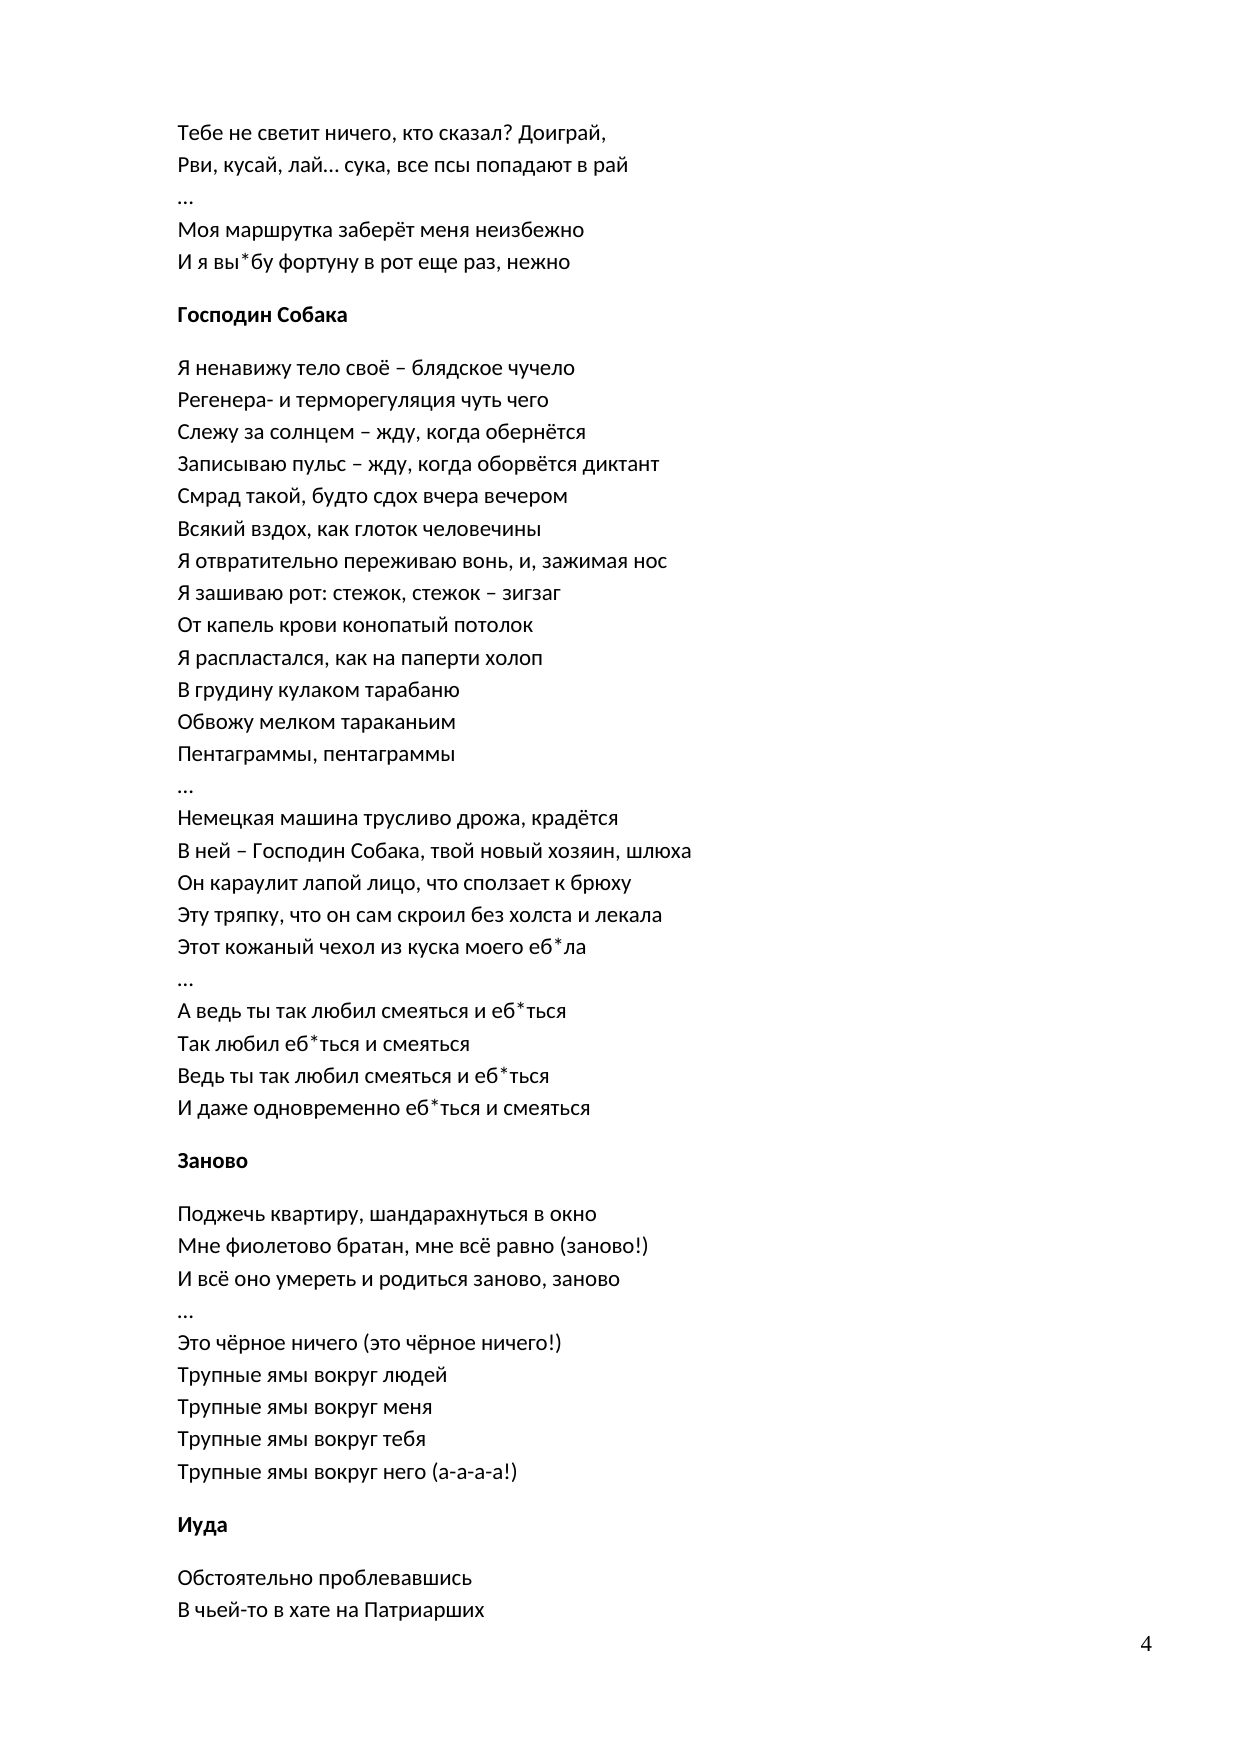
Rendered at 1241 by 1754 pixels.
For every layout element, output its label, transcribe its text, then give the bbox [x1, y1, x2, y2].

text Иуда [177, 1510, 1152, 1538]
text Я ненавижу тело своё – блядское чучело Регенера- и терморегуляция чуть чего Слежу за солнцем – жду, когда обернётся Записываю пульс – жду, когда оборвётся диктант Смрад такой, будто сдох вчера вечером Всякий вздох, как глоток человечины Я отвратительно переживаю вонь, и, зажимая нос Я зашиваю рот: стежок, стежок – зигзаг От капель крови конопатый потолок Я распластался, как на паперти холоп В грудину кулаком тарабаню Обвожу мелком тараканьим Пентаграммы, пентаграммы … Немецкая машина трусливо дрожа, крадётся В ней – Господин Собака, твой новый хозяин, шлюха Он караулит лапой лицо, что сползает к брюху Эту тряпку, что он сам скроил без холста и лекала Этот кожаный чехол из куска моего еб*ла … А ведь ты так любил смеяться и еб*ться Так любил еб*ться и смеяться Ведь ты так любил смеяться и еб*ться И даже одновременно еб*ться и смеяться [177, 353, 1152, 1121]
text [177, 118, 1152, 275]
text Заново [177, 1146, 1152, 1174]
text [177, 1563, 1152, 1623]
text Господин Собака [177, 300, 1152, 328]
text Поджечь квартиру, шандарахнуться в окно Мне фиолетово братан, мне всё равно (заново!) И всё оно умереть и родиться заново, заново … Это чёрное ничего (это чёрное ничего!) Трупные ямы вокруг людей Трупные ямы вокруг меня Трупные ямы вокруг тебя Трупные ямы вокруг него (а-а-а-а!) [177, 1199, 1152, 1485]
